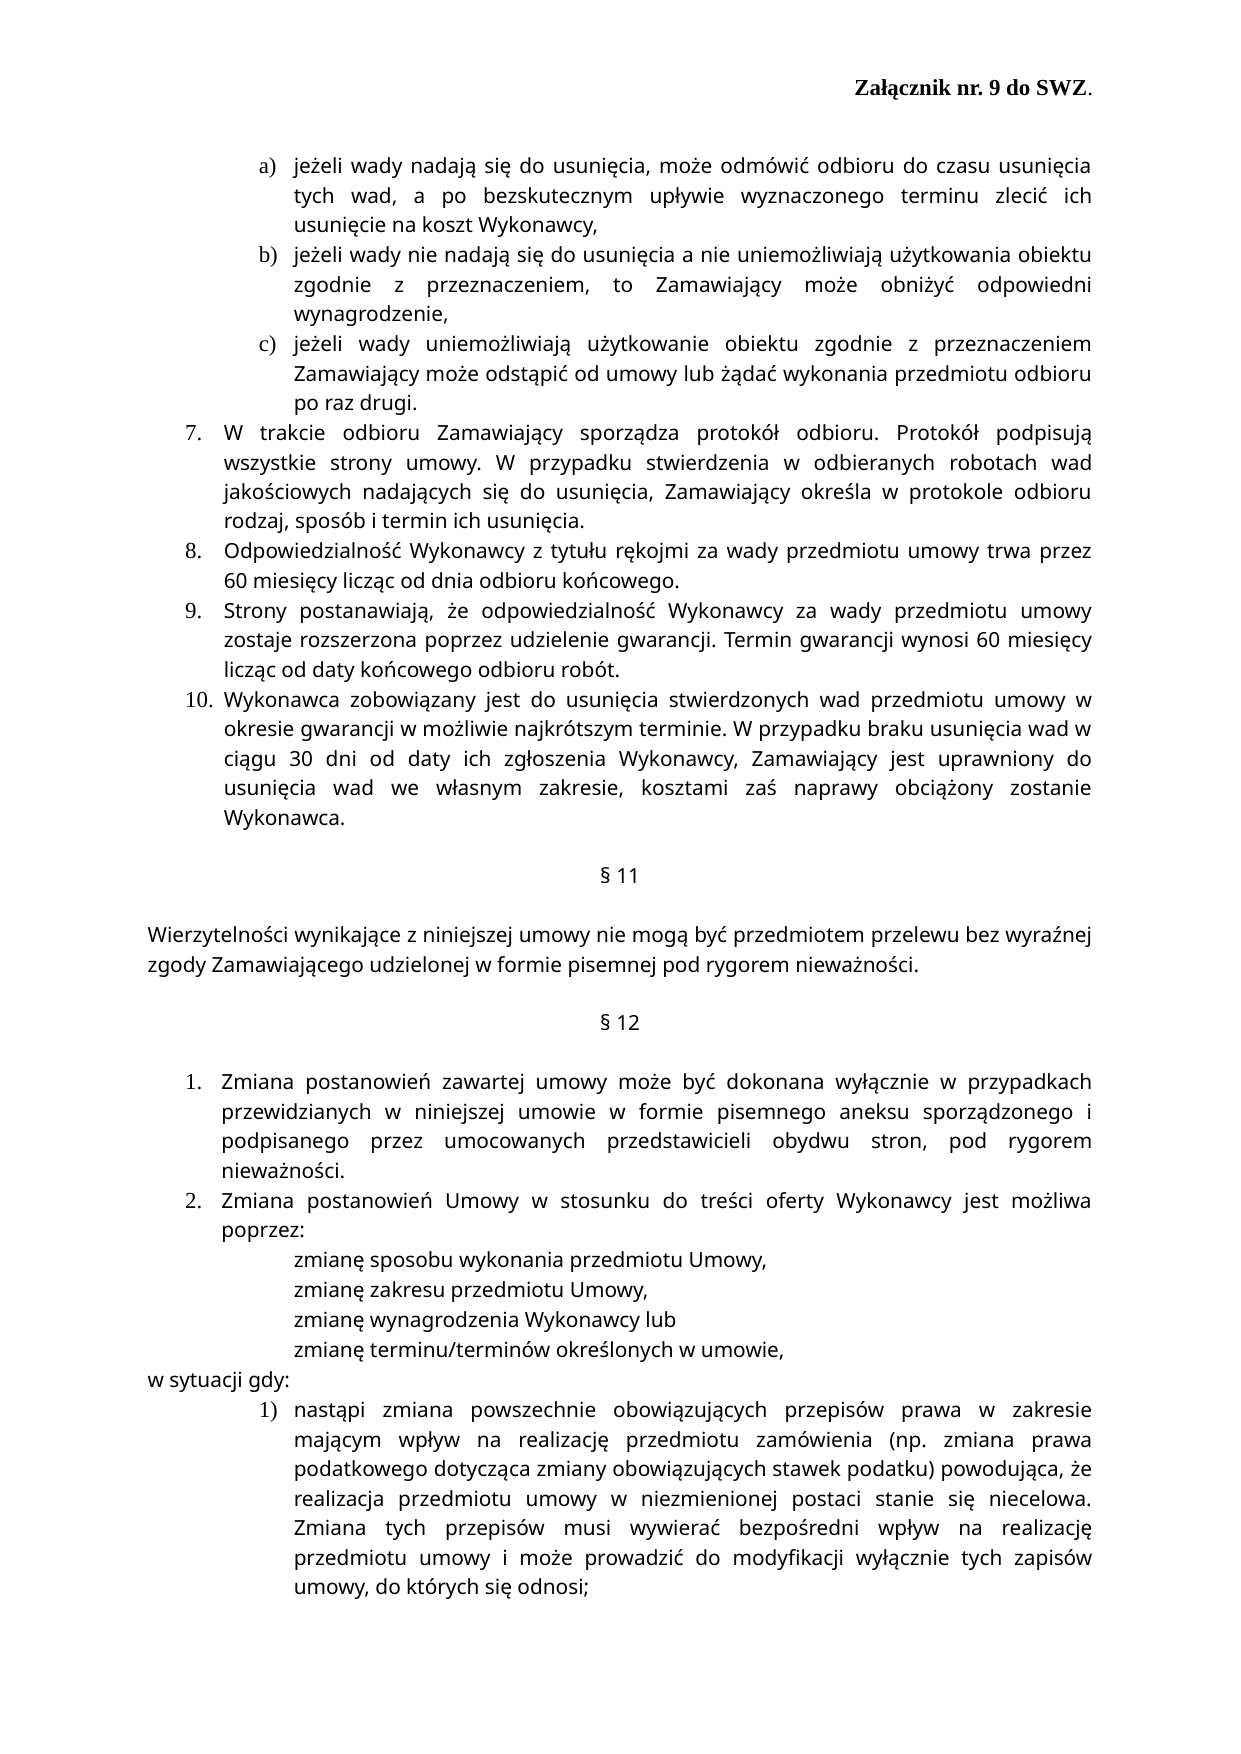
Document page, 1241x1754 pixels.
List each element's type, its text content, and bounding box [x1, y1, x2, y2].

list jeżeli wady uniemożliwiają użytkowanie obiektu zgodnie z przeznaczeniem Zamawiający może odstąpić od umowy lub żądać wykonania przedmiotu odbioru po raz drugi. [258, 329, 1093, 417]
text § 12 [147, 1008, 1092, 1037]
list Odpowiedzialność Wykonawcy z tytułu rękojmi za wady przedmiotu umowy trwa przez 60 miesięcy licząc od dnia odbioru końcowego. [185, 537, 1093, 594]
text § 11 [147, 861, 1092, 890]
list zmianę zakresu przedmiotu Umowy, [258, 1275, 1093, 1304]
list Zmiana postanowień zawartej umowy może być dokonana wyłącznie w przypadkach przewidzianych w niniejszej umowie w formie pisemnego aneksu sporządzonego i podpisanego przez umocowanych przedstawicieli obydwu stron, pod rygorem nieważności. [185, 1067, 1093, 1184]
list jeżeli wady nie nadają się do usunięcia a nie uniemożliwiają użytkowania obiektu zgodnie z przeznaczeniem, to Zamawiający może obniżyć odpowiedni wynagrodzenie, [258, 240, 1093, 328]
list nastąpi zmiana powszechnie obowiązujących przepisów prawa w zakresie mającym wpływ na realizację przedmiotu zamówienia (np. zmiana prawa podatkowego dotycząca zmiany obowiązujących stawek podatku) powodująca, że realizacja przedmiotu umowy w niezmienionej postaci stanie się niecelowa. Zmiana tych przepisów musi wywierać bezpośredni wpływ na realizację przedmiotu umowy i może prowadzić do modyfikacji wyłącznie tych zapisów umowy, do których się odnosi; [258, 1395, 1093, 1601]
list zmianę wynagrodzenia Wykonawcy lub [258, 1305, 1093, 1334]
list Strony postanawiają, że odpowiedzialność Wykonawcy za wady przedmiotu umowy zostaje rozszerzona poprzez udzielenie gwarancji. Termin gwarancji wynosi 60 miesięcy licząc od daty końcowego odbioru robót. [185, 596, 1093, 683]
list Wykonawca zobowiązany jest do usunięcia stwierdzonych wad przedmiotu umowy w okresie gwarancji w możliwie najkrótszym terminie. W przypadku braku usunięcia wad w ciągu 30 dni od daty ich zgłoszenia Wykonawcy, Zamawiający jest uprawniony do usunięcia wad we własnym zakresie, kosztami zaś naprawy obciążony zostanie Wykonawca. [185, 685, 1093, 831]
list W trakcie odbioru Zamawiający sporządza protokół odbioru. Protokół podpisują wszystkie strony umowy. W przypadku stwierdzenia w odbieranych robotach wad jakościowych nadających się do usunięcia, Zamawiający określa w protokole odbioru rodzaj, sposób i termin ich usunięcia. [185, 418, 1093, 535]
list jeżeli wady nadają się do usunięcia, może odmówić odbioru do czasu usunięcia tych wad, a po bezskutecznym upływie wyznaczonego terminu zlecić ich usunięcie na koszt Wykonawcy, [258, 151, 1093, 239]
list Zmiana postanowień Umowy w stosunku do treści oferty Wykonawcy jest możliwa poprzez: [185, 1186, 1093, 1244]
text Wierzytelności wynikające z niniejszej umowy nie mogą być przedmiotem przelewu bez wyraźnej zgody Zamawiającego udzielonej w formie pisemnej pod rygorem nieważności. [147, 921, 1093, 978]
list zmianę sposobu wykonania przedmiotu Umowy, [258, 1245, 1093, 1274]
text w sytuacji gdy: [147, 1365, 1093, 1394]
list zmianę terminu/terminów określonych w umowie, [258, 1335, 1093, 1364]
